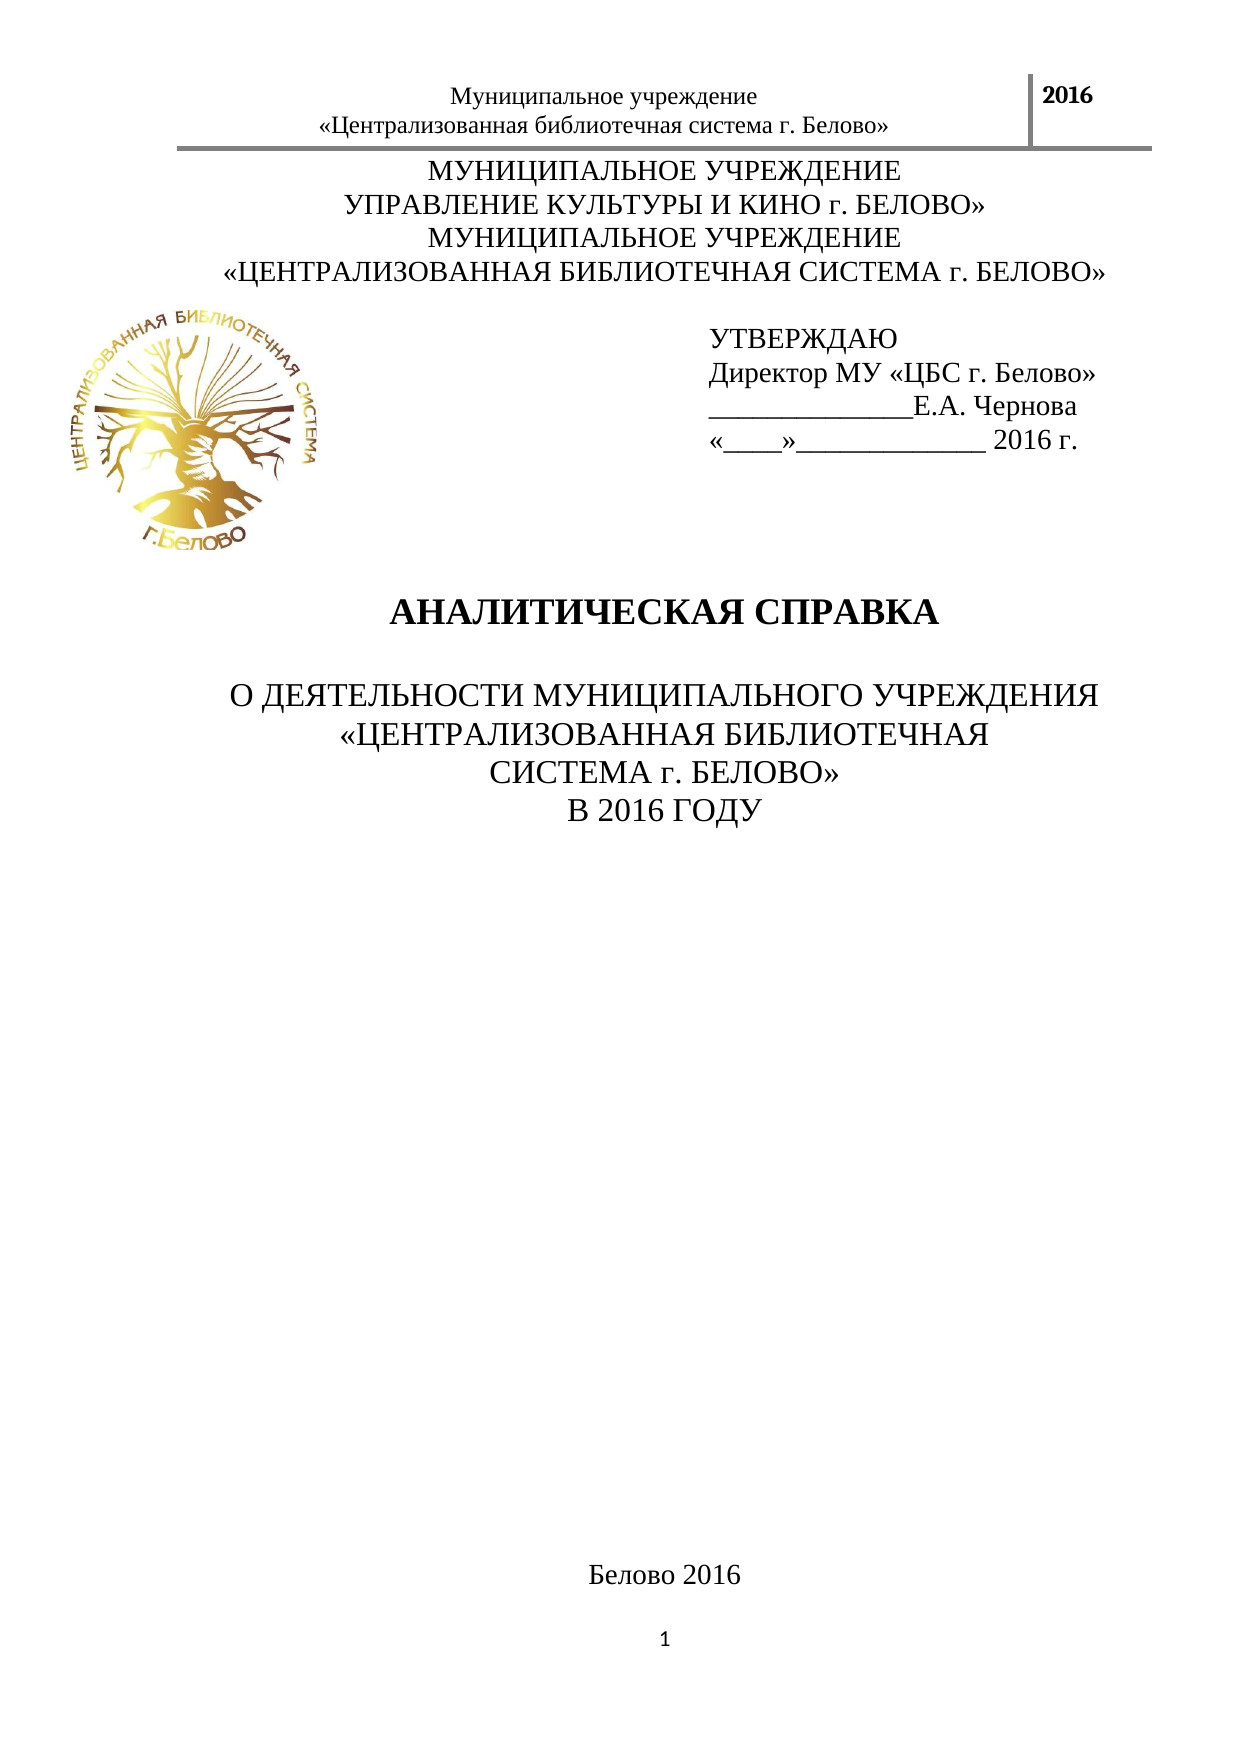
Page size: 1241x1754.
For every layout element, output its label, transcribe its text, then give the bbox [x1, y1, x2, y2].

text «Централизованная библиотечная система г. Белово» [177, 254, 1152, 288]
text Белово 2016 [177, 1557, 1152, 1591]
text Директор МУ «ЦБС г. Белово» [709, 355, 1152, 388]
text Управление культуры и кино г. Белово» [177, 187, 1152, 221]
picture [70, 310, 317, 548]
text «Централизованная библиотечная [177, 714, 1152, 752]
text «____»_____________ 2016 г. [709, 422, 1152, 455]
text в 2016 году [177, 791, 1152, 829]
text система г. Белово» [177, 752, 1152, 791]
text ______________Е.А. Чернова [709, 388, 1152, 422]
text УТВЕРЖДАЮ [709, 321, 1152, 355]
text АНАЛИТИЧЕСКАЯ СПРАВКА [177, 589, 1152, 633]
text Муниципальное учреждение [177, 221, 1152, 254]
text о деятельности муниципального учреждения [177, 676, 1152, 714]
text МУНИЦИПАЛЬНОЕ УЧРЕЖДЕНИЕ [177, 153, 1152, 187]
